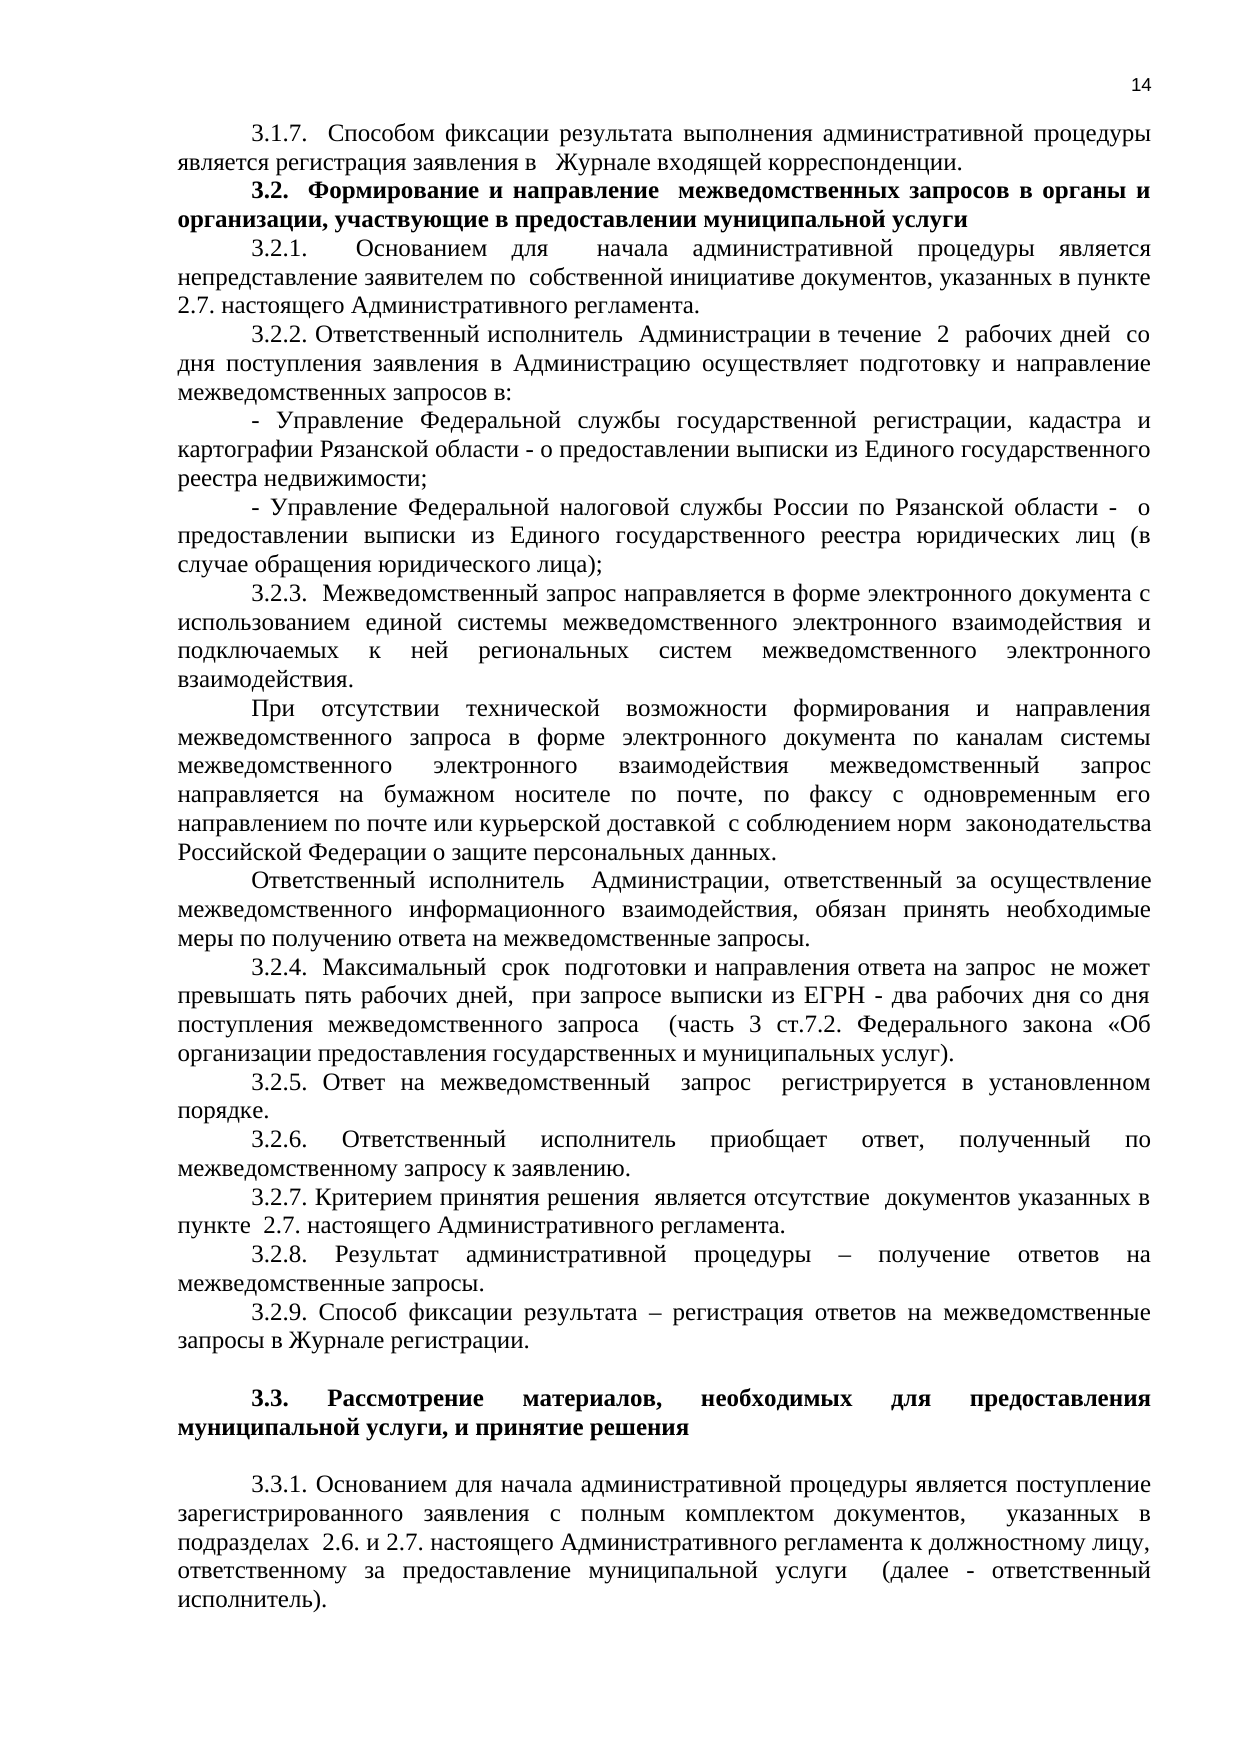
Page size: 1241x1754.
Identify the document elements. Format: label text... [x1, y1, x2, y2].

text 3.2.7. Критерием принятия решения является отсутствие документов указанных в пункте 2.7. настоящего Административного регламента. [177, 1182, 1152, 1239]
text 3.3. Рассмотрение материалов, необходимых для предоставления муниципальной услуги, и принятие решения [177, 1383, 1152, 1441]
text 3.2. Формирование и направление межведомственных запросов в органы и организации, участвующие в предоставлении муниципальной услуги [177, 176, 1152, 233]
text 3.3.1. Основанием для начала административной процедуры является поступление зарегистрированного заявления с полным комплектом документов, указанных в подразделах 2.6. и 2.7. настоящего Административного регламента к должностному лицу, ответственному за предоставление муниципальной услуги (далее - ответственный исполнитель). [177, 1469, 1152, 1613]
text 3.2.1. Основанием для начала административной процедуры является непредставление заявителем по собственной инициативе документов, указанных в пункте 2.7. настоящего Административного регламента. [177, 233, 1152, 319]
text 3.1.7. Способом фиксации результата выполнения административной процедуры является регистрация заявления в Журнале входящей корреспонденции. [177, 118, 1152, 176]
text При отсутствии технической возможности формирования и направления межведомственного запроса в форме электронного документа по каналам системы межведомственного электронного взаимодействия межведомственный запрос направляется на бумажном носителе по почте, по факсу с одновременным его направлением по почте или курьерской доставкой с соблюдением норм законодательства Российской Федерации о защите персональных данных. [177, 693, 1152, 866]
text - Управление Федеральной налоговой службы России по Рязанской области - о предоставлении выписки из Единого государственного реестра юридических лиц (в случае обращения юридического лица); [177, 492, 1152, 578]
text - Управление Федеральной службы государственной регистрации, кадастра и картографии Рязанской области - о предоставлении выписки из Единого государственного реестра недвижимости; [177, 406, 1152, 492]
text 3.2.9. Способ фиксации результата – регистрация ответов на межведомственные запросы в Журнале регистрации. [177, 1297, 1152, 1354]
text Ответственный исполнитель Администрации, ответственный за осуществление межведомственного информационного взаимодействия, обязан принять необходимые меры по получению ответа на межведомственные запросы. [177, 866, 1152, 952]
text 3.2.3. Межведомственный запрос направляется в форме электронного документа с использованием единой системы межведомственного электронного взаимодействия и подключаемых к ней региональных систем межведомственного электронного взаимодействия. [177, 578, 1152, 693]
text 3.2.8. Результат административной процедуры – получение ответов на межведомственные запросы. [177, 1239, 1152, 1297]
text 3.2.6. Ответственный исполнитель приобщает ответ, полученный по межведомственному запросу к заявлению. [177, 1124, 1152, 1182]
text 3.2.4. Максимальный срок подготовки и направления ответа на запрос не может превышать пять рабочих дней, при запросе выписки из ЕГРН - два рабочих дня со дня поступления межведомственного запроса (часть 3 ст.7.2. Федерального закона «Об организации предоставления государственных и муниципальных услуг). [177, 952, 1152, 1067]
text 3.2.5. Ответ на межведомственный запрос регистрируется в установленном порядке. [177, 1067, 1152, 1124]
text 3.2.2. Ответственный исполнитель Администрации в течение 2 рабочих дней со дня поступления заявления в Администрацию осуществляет подготовку и направление межведомственных запросов в: [177, 319, 1152, 406]
